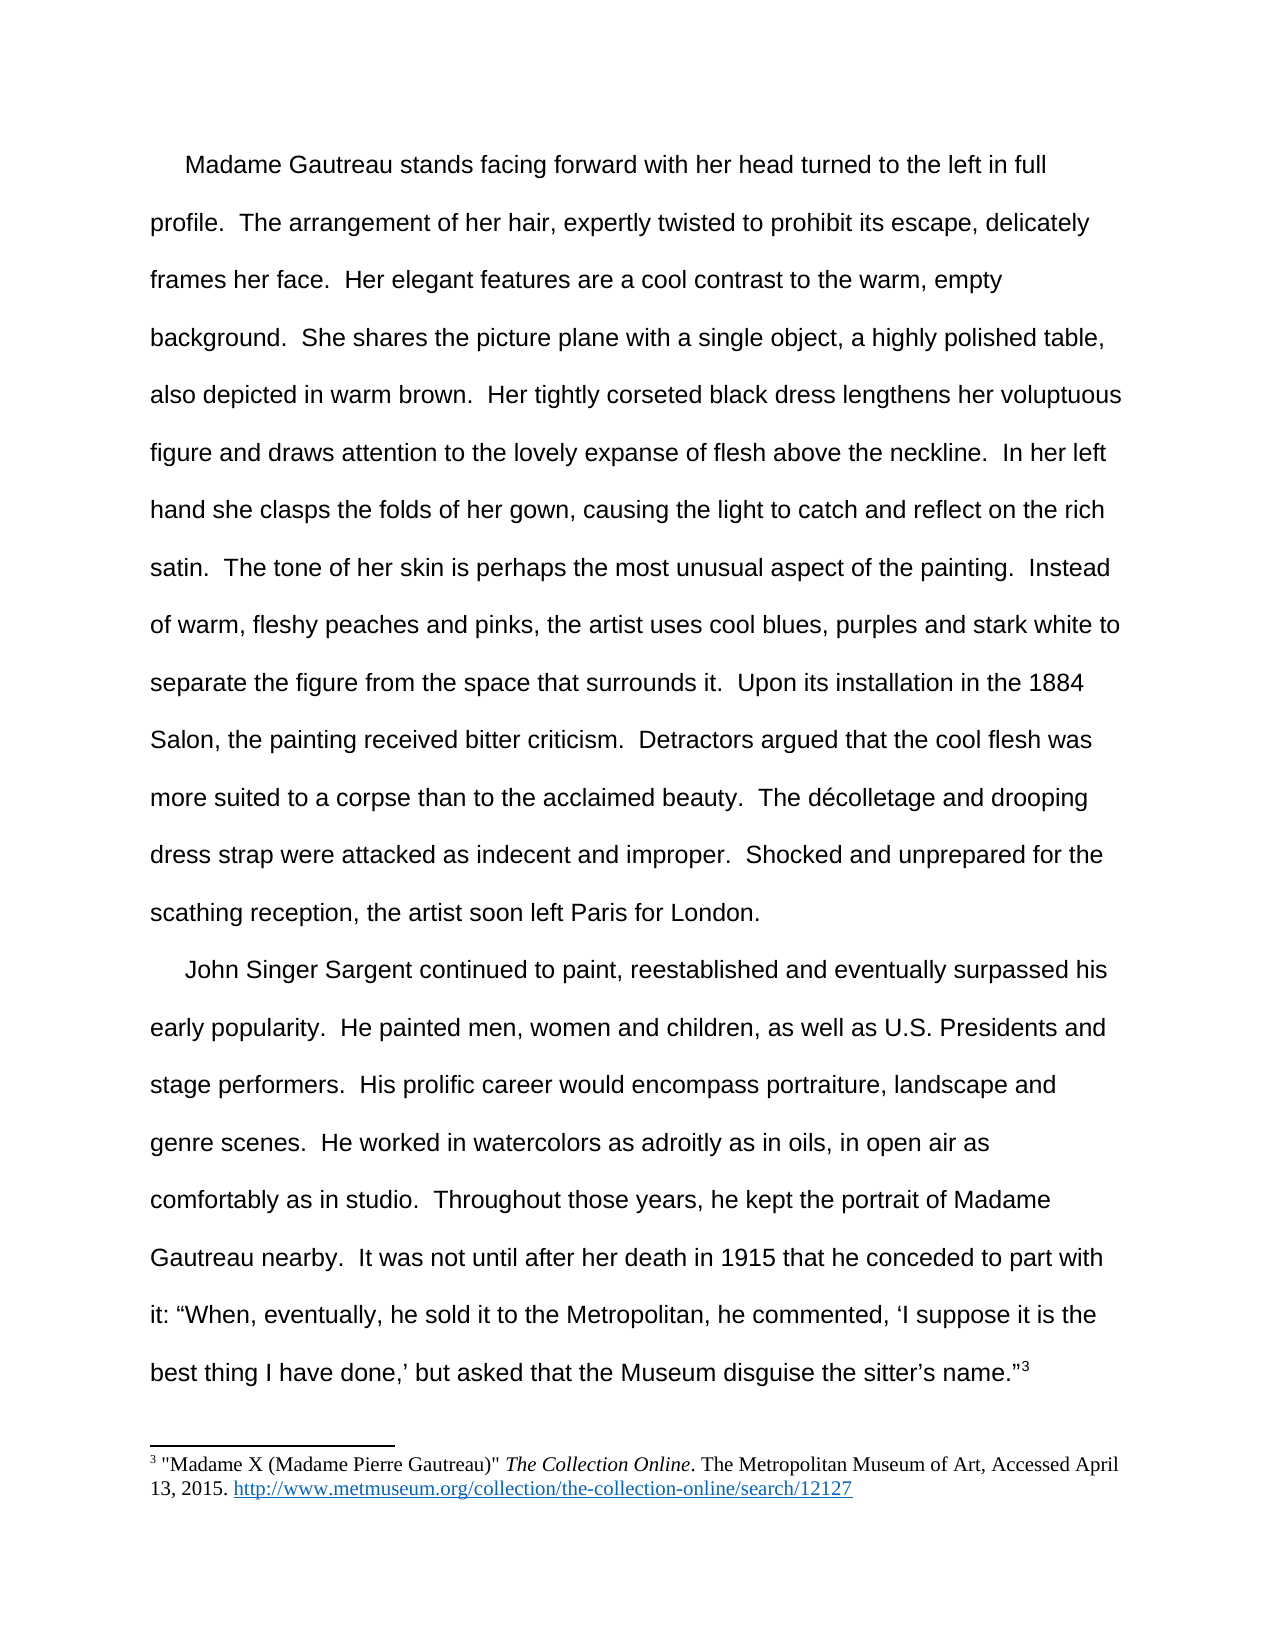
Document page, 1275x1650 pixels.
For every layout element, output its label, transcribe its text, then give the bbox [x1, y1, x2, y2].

text John Singer Sargent continued to paint, reestablished and eventually surpassed his early popularity. He painted men, women and children, as well as U.S. Presidents and stage performers. His prolific career would encompass portraiture, landscape and genre scenes. He worked in watercolors as adroitly as in oils, in open air as comfortably as in studio. Throughout those years, he kept the portrait of Madame Gautreau nearby. It was not until after her death in 1915 that he conceded to part with it: “When, eventually, he sold it to the Metropolitan, he commented, ‘I suppose it is the best thing I have done,’ but asked that the Museum disguise the sitter’s name.” [150, 955, 1125, 1386]
text Madame Gautreau stands facing forward with her head turned to the left in full profile. The arrangement of her hair, expertly twisted to prohibit its escape, delicately frames her face. Her elegant features are a cool contrast to the warm, empty background. She shares the picture plane with a single object, a highly polished table, also depicted in warm brown. Her tightly corseted black dress lengthens her voluptuous figure and draws attention to the lovely expanse of flesh above the neckline. In her left hand she clasps the folds of her gown, causing the light to catch and reflect on the rich satin. The tone of her skin is perhaps the most unusual aspect of the painting. Instead of warm, fleshy peaches and pinks, the artist uses cool blues, purples and stark white to separate the figure from the space that surrounds it. Upon its installation in the 1884 Salon, the painting received bitter criticism. Detractors argued that the cool flesh was more suited to a corpse than to the acclaimed beauty. The décolletage and drooping dress strap were attacked as indecent and improper. Shocked and unprepared for the scathing reception, the artist soon left Paris for London. [150, 150, 1125, 926]
